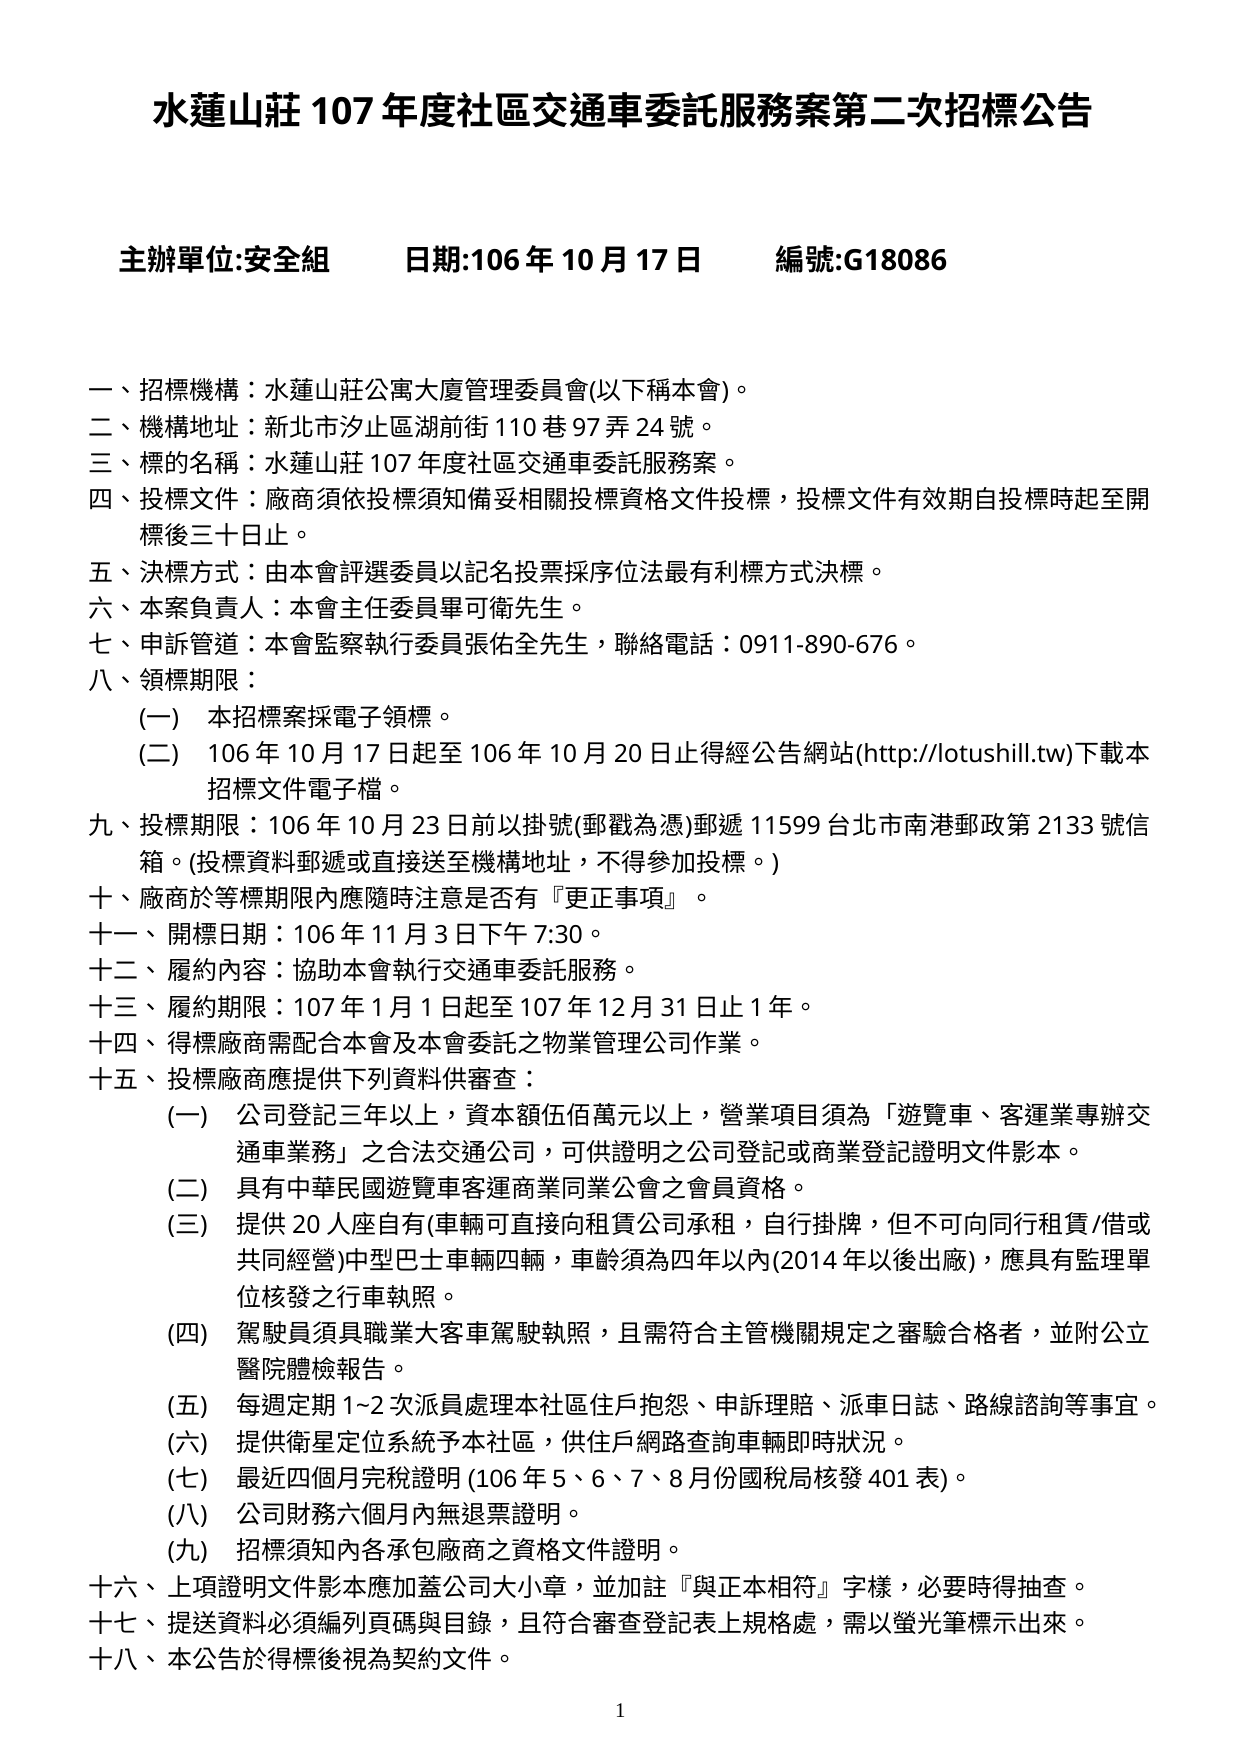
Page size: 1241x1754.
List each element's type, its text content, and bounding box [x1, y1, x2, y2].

list 提供衛星定位系統予本社區，供住戶網路查詢車輛即時狀況。 [167, 1422, 1152, 1458]
list 投標文件：廠商須依投標須知備妥相關投標資格文件投標，投標文件有效期自投標時起至開標後三十日止。 [89, 479, 1152, 552]
text 水蓮山莊107年度社區交通車委託服務案第二次招標公告 [14, 71, 1227, 146]
list 公司登記三年以上，資本額伍佰萬元以上，營業項目須為「遊覽車、客運業專辦交通車業務」之合法交通公司，可供證明之公司登記或商業登記證明文件影本。 [167, 1096, 1152, 1168]
text 主辦單位:安全組 日期:106年10月17日 編號:G18086 [89, 221, 1152, 296]
list 履約期限：107年1月1日起至107年12月31日止1年。 [89, 987, 1152, 1023]
list 提送資料必須編列頁碼與目錄，且符合審查登記表上規格處，需以螢光筆標示出來。 [89, 1603, 1152, 1639]
list 招標機構：水蓮山莊公寓大廈管理委員會(以下稱本會)。 [89, 371, 1152, 407]
list 決標方式：由本會評選委員以記名投票採序位法最有利標方式決標。 [89, 552, 1152, 588]
list 得標廠商需配合本會及本會委託之物業管理公司作業。 [89, 1023, 1152, 1059]
list 開標日期：106年11月3日下午7:30。 [89, 914, 1152, 951]
list 標的名稱：水蓮山莊107年度社區交通車委託服務案。 [89, 443, 1152, 479]
list 本公告於得標後視為契約文件。 [89, 1639, 1152, 1676]
list 提供20人座自有(車輛可直接向租賃公司承租，自行掛牌，但不可向同行租賃/借或共同經營)中型巴士車輛四輛，車齡須為四年以內(2014年以後出廠)，應具有監理單位核發之行車執照。 [167, 1204, 1152, 1313]
list 機構地址：新北市汐止區湖前街110巷97弄24號。 [89, 407, 1152, 443]
list 廠商於等標期限內應隨時注意是否有『更正事項』。 [89, 878, 1152, 914]
list 本案負責人：本會主任委員畢可衛先生。 [89, 588, 1152, 624]
list 具有中華民國遊覽車客運商業同業公會之會員資格。 [167, 1168, 1152, 1204]
list 招標須知內各承包廠商之資格文件證明。 [167, 1531, 1152, 1567]
list 申訴管道：本會監察執行委員張佑全先生，聯絡電話：0911-890-676。 [89, 624, 1152, 661]
list 投標期限：106年10月23日前以掛號(郵戳為憑)郵遞11599台北市南港郵政第2133號信箱。(投標資料郵遞或直接送至機構地址，不得參加投標。) [89, 806, 1152, 878]
list 投標廠商應提供下列資料供審查： [89, 1059, 1152, 1096]
list 每週定期1~2次派員處理本社區住戶抱怨、申訴理賠、派車日誌、路線諮詢等事宜。 [167, 1386, 1152, 1422]
list 上項證明文件影本應加蓋公司大小章，並加註『與正本相符』字樣，必要時得抽查。 [89, 1567, 1152, 1603]
list 公司財務六個月內無退票證明。 [167, 1494, 1152, 1531]
list 履約內容：協助本會執行交通車委託服務。 [89, 951, 1152, 987]
list 本招標案採電子領標。 [139, 697, 1152, 733]
list 106年10月17日起至106年10月20日止得經公告網站(http://lotushill.tw)下載本招標文件電子檔。 [139, 733, 1152, 806]
list 最近四個月完稅證明 (106年5、6、7、8月份國稅局核發401表)。 [167, 1458, 1152, 1494]
list 駕駛員須具職業大客車駕駛執照，且需符合主管機關規定之審驗合格者，並附公立醫院體檢報告。 [167, 1313, 1152, 1386]
list 領標期限： [89, 661, 1152, 697]
